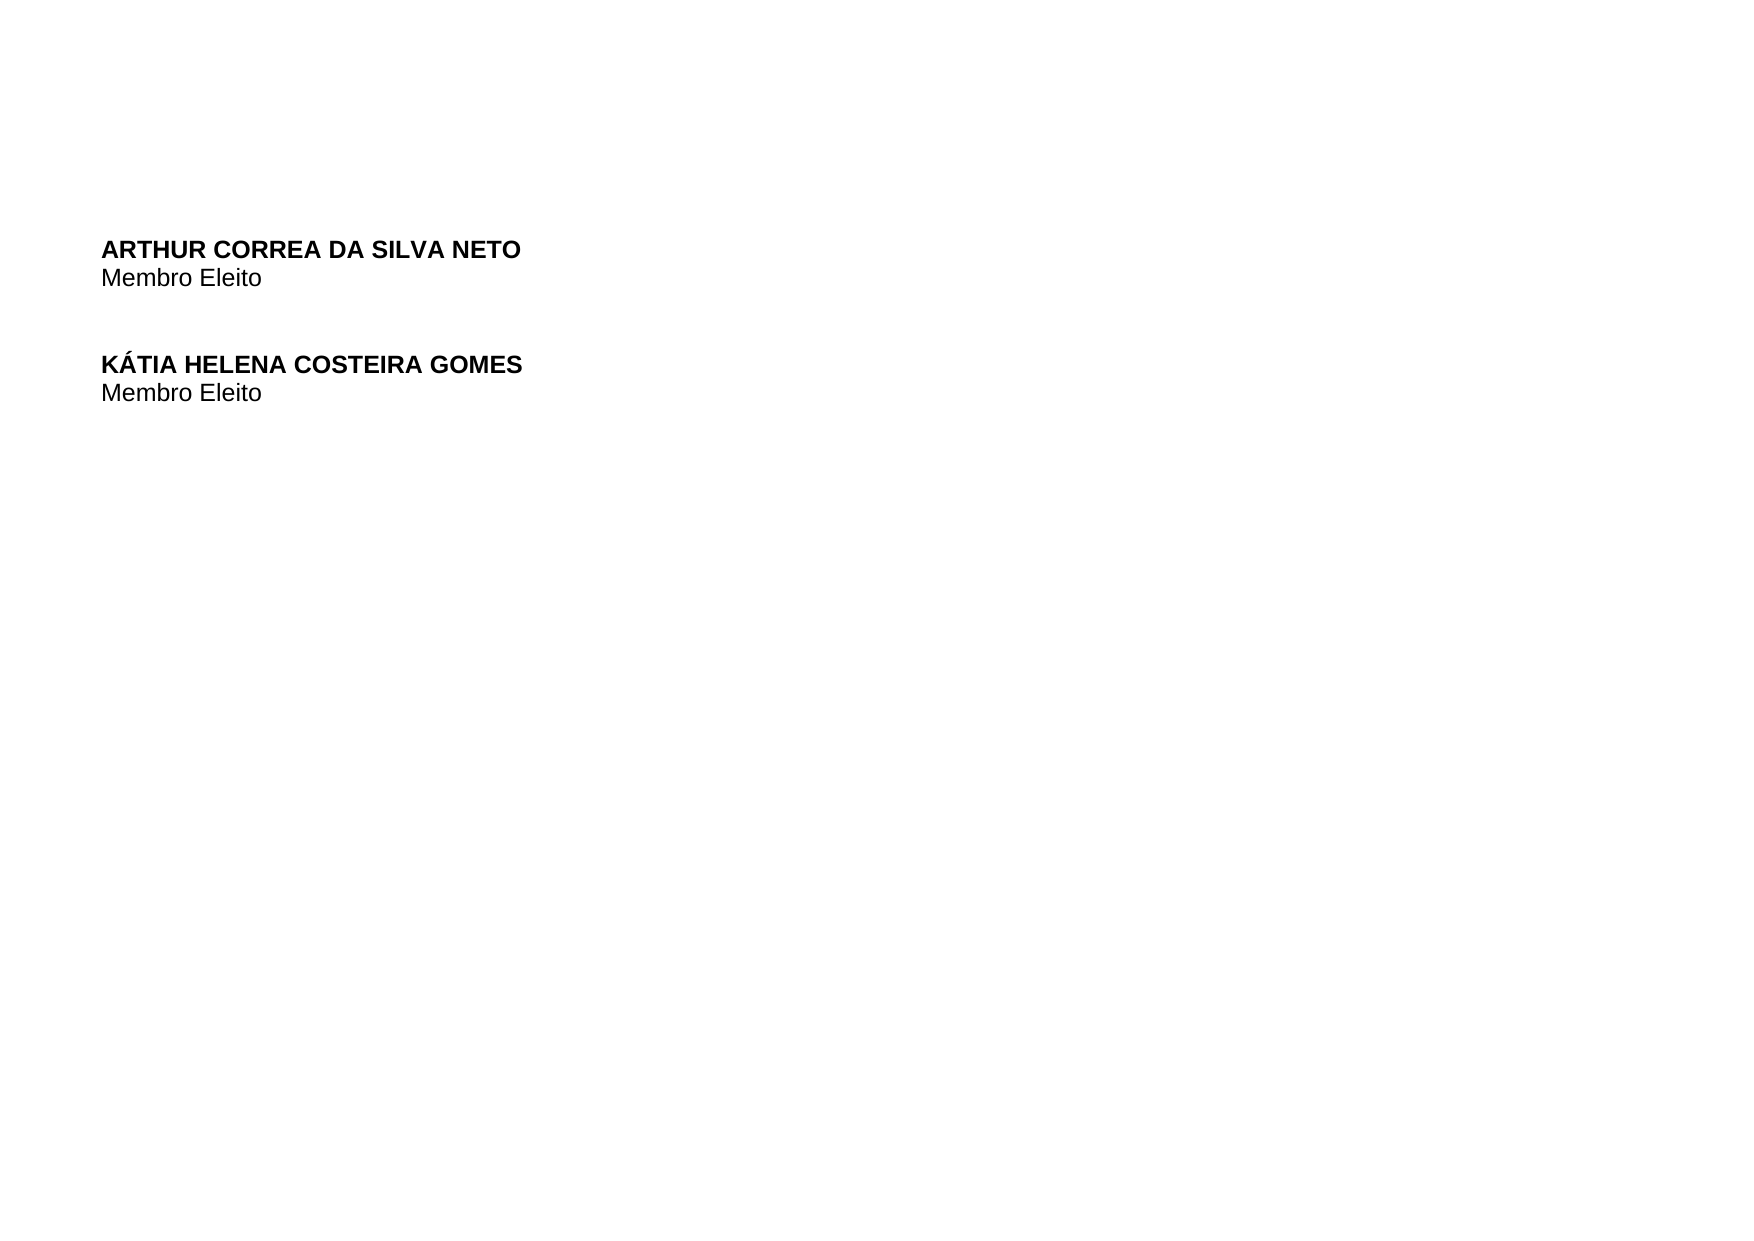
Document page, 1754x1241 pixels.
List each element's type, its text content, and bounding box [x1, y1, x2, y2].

text KÁTIA HELENA COSTEIRA GOMES [101, 350, 1606, 378]
text Membro Eleito [101, 378, 1606, 407]
text Membro Eleito [101, 263, 1606, 292]
text ARTHUR CORREA DA SILVA NETO [101, 235, 1606, 263]
